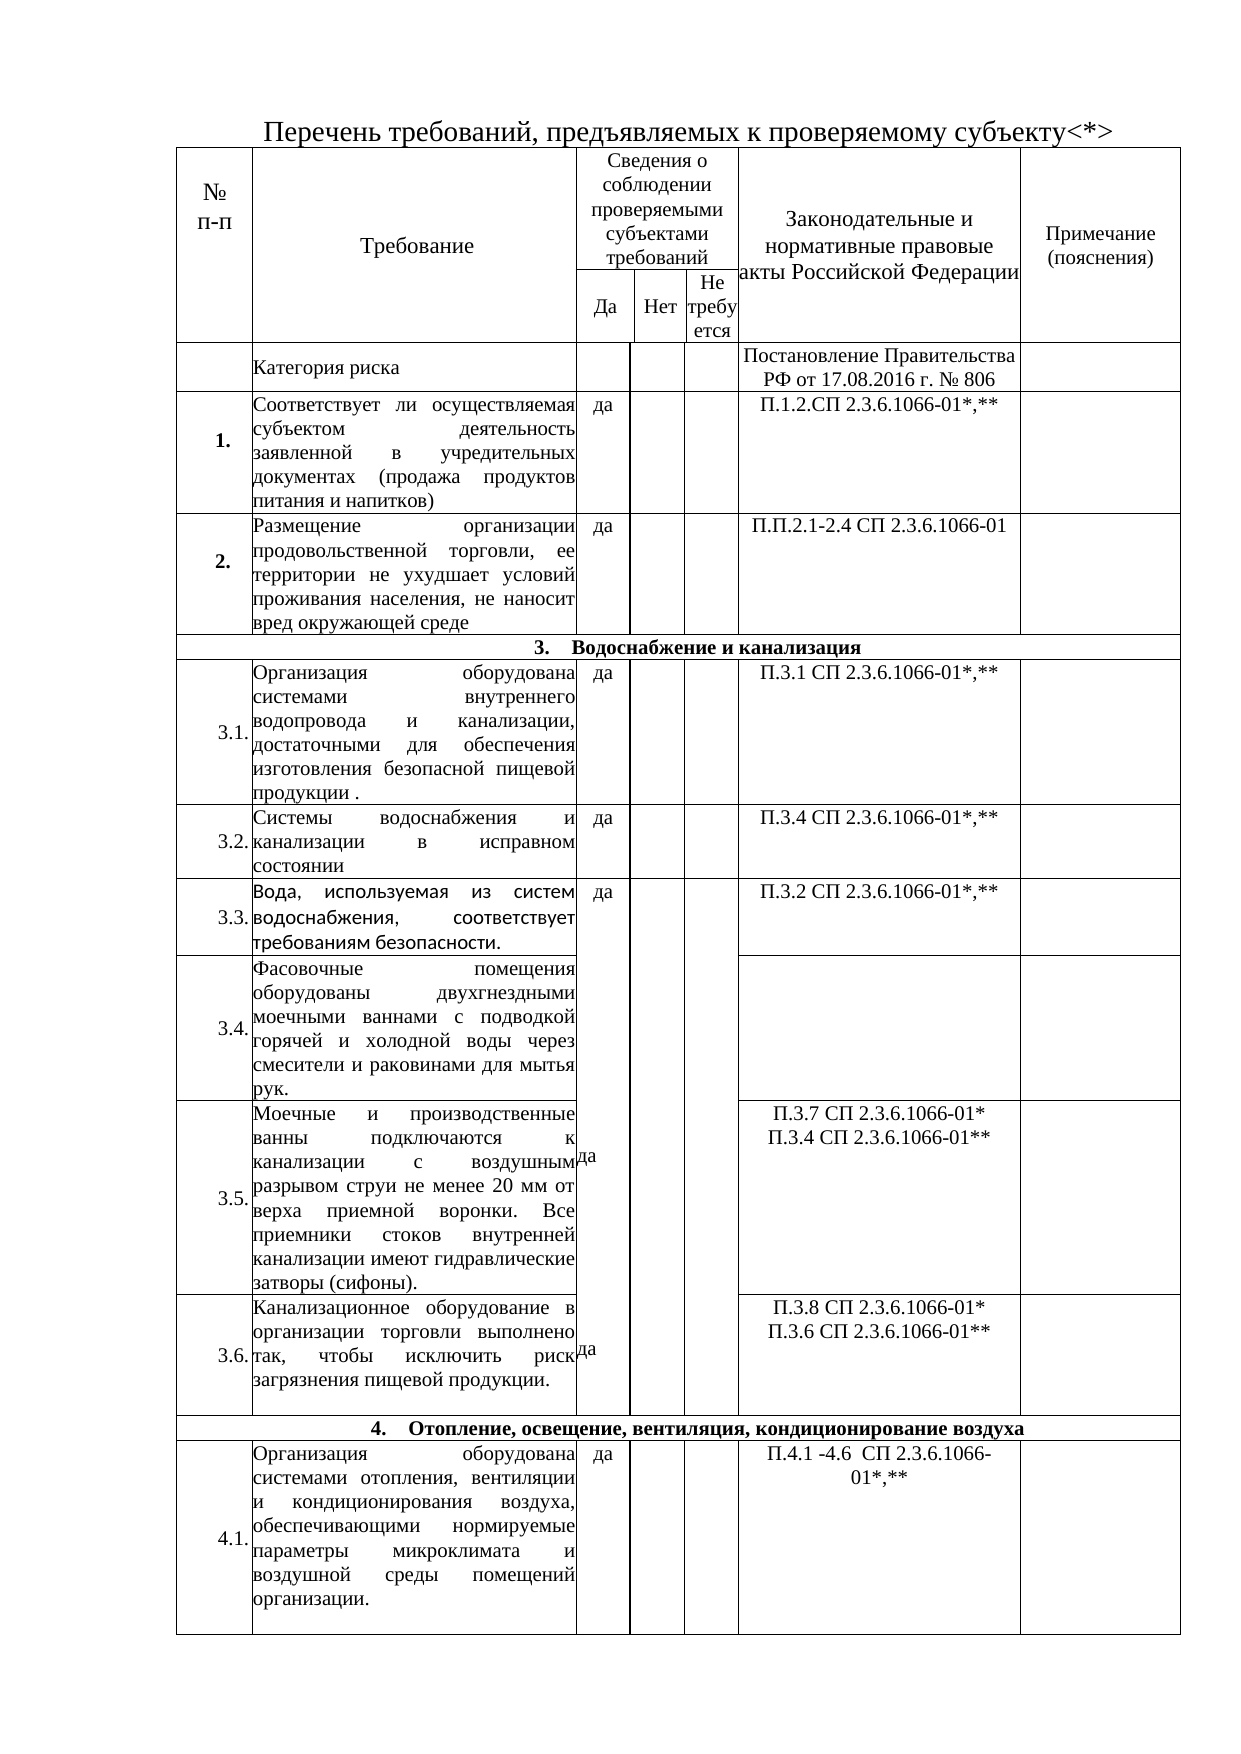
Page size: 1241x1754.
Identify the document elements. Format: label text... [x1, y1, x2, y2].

table_cell [631, 879, 684, 1415]
table_cell да [577, 660, 629, 804]
table_header Требование [253, 148, 576, 342]
table_cell [1021, 392, 1180, 512]
table_cell П.3.1 СП 2.3.6.1066-01*,** [739, 660, 1020, 804]
table_cell [685, 343, 738, 391]
table_header Законодательные и нормативные правовые акты Российской Федерации [739, 148, 1020, 342]
table_cell Организация оборудована системами внутреннего водопровода и канализации, достаточными для обеспечения изготовления безопасной пищевой продукции . [253, 660, 576, 804]
table_cell [631, 514, 684, 634]
table_cell Не требуется [687, 270, 738, 342]
table_cell да [577, 805, 629, 877]
table_cell [685, 660, 738, 804]
table_cell [631, 805, 684, 877]
table_cell Постановление Правительства РФ от 17.08.2016 г. № 806 [739, 343, 1020, 391]
table_cell да [577, 514, 629, 634]
table_cell [685, 392, 738, 512]
table_cell [685, 1441, 738, 1634]
table_cell [177, 343, 252, 391]
table_cell [739, 956, 1020, 1100]
table_cell [631, 1441, 684, 1634]
table_cell Размещение организации продовольственной торговли, ее территории не ухудшает условий проживания населения, не наносит вред окружающей среде [253, 514, 576, 634]
table_cell [685, 879, 738, 1415]
table_cell да [577, 1441, 629, 1634]
table_cell [1021, 514, 1180, 634]
table_cell П.3.7 СП 2.3.6.1066-01* П.3.4 СП 2.3.6.1066-01** [739, 1101, 1020, 1294]
table_cell Моечные и производственные ванны подключаются к канализации с воздушным разрывом струи не менее 20 мм от верха приемной воронки. Все приемники стоков внутренней канализации имеют гидравлические затворы (сифоны). [253, 1101, 576, 1294]
table_cell [1021, 956, 1180, 1100]
table_cell [1021, 1101, 1180, 1294]
table_cell П.3.2 СП 2.3.6.1066-01*,** [739, 879, 1020, 955]
table_cell Соответствует ли осуществляемая субъектом деятельность заявленной в учредительных документах (продажа продуктов питания и напитков) [253, 392, 576, 512]
table_cell П.4.1 -4.6 СП 2.3.6.1066-01*,** [739, 1441, 1020, 1634]
table_cell [631, 392, 684, 512]
table_cell Канализационное оборудование в организации торговли выполнено так, чтобы исключить риск загрязнения пищевой продукции. [253, 1295, 576, 1415]
table_cell да да да [577, 879, 629, 1415]
table_cell 3.6. [177, 1295, 252, 1415]
table_cell Нет [635, 270, 686, 342]
table_cell Категория риска [253, 343, 576, 391]
table_cell Да [577, 270, 634, 342]
table_cell [685, 805, 738, 877]
text Перечень требований, предъявляемых к проверяемому субъекту<*> [177, 118, 1181, 147]
table_cell [1021, 805, 1180, 877]
table_cell [1021, 660, 1180, 804]
table_cell П.3.8 СП 2.3.6.1066-01* П.3.6 СП 2.3.6.1066-01** [739, 1295, 1020, 1415]
table_cell [1021, 1441, 1180, 1634]
table_cell [177, 514, 252, 634]
table_cell Организация оборудована системами отопления, вентиляции и кондиционирования воздуха, обеспечивающими нормируемые параметры микроклимата и воздушной среды помещений организации. [253, 1441, 576, 1634]
table_cell Водоснабжение и канализация [177, 635, 1180, 659]
table_cell П.3.4 СП 2.3.6.1066-01*,** [739, 805, 1020, 877]
table_cell да [577, 392, 629, 512]
table_cell [631, 343, 684, 391]
table_cell Вода, используемая из систем водоснабжения, соответствует требованиям безопасности. [253, 879, 576, 955]
table_cell [1021, 1295, 1180, 1415]
table_header Примечание (пояснения) [1021, 148, 1180, 342]
table_cell Фасовочные помещения оборудованы двухгнездными моечными ваннами с подводкой горячей и холодной воды через смесители и раковинами для мытья рук. [253, 956, 576, 1100]
table_cell 3.3. [177, 879, 252, 955]
table_cell [631, 660, 684, 804]
table_cell 3.4. [177, 956, 252, 1100]
table_cell Системы водоснабжения и канализации в исправном состоянии [253, 805, 576, 877]
table_header № п-п [177, 148, 252, 342]
table_cell 3.1. [177, 660, 252, 804]
table_cell П.1.2.СП 2.3.6.1066-01*,** [739, 392, 1020, 512]
table_cell 4.1. [177, 1441, 252, 1634]
table_cell 3.5. [177, 1101, 252, 1294]
table_cell [685, 514, 738, 634]
table_cell [177, 392, 252, 512]
table_cell Отопление, освещение, вентиляция, кондиционирование воздуха [177, 1416, 1180, 1440]
table_cell 3.2. [177, 805, 252, 877]
table_cell [1021, 343, 1180, 391]
table_header Сведения о соблюдении проверяемыми субъектами требований [577, 148, 738, 269]
table_cell [577, 343, 629, 391]
table_cell [1021, 879, 1180, 955]
table_cell П.П.2.1-2.4 СП 2.3.6.1066-01 [739, 514, 1020, 634]
